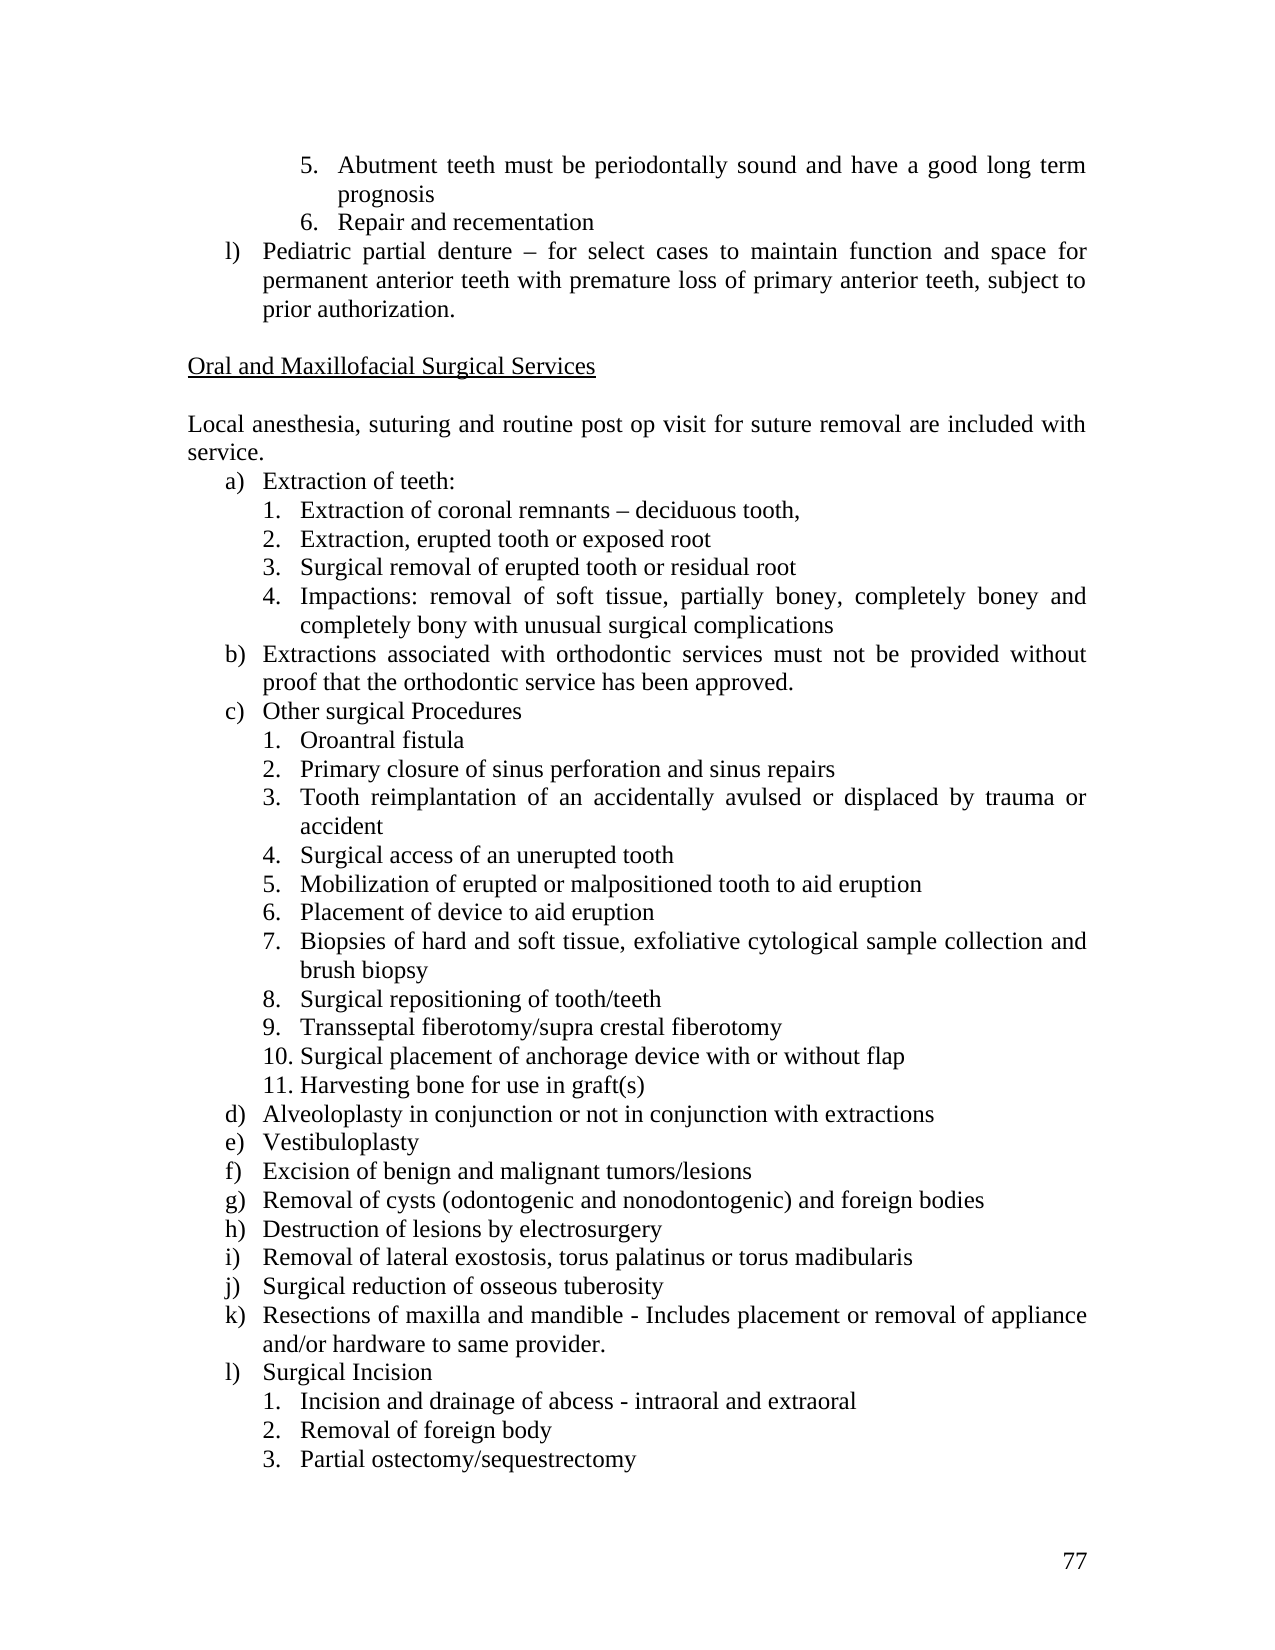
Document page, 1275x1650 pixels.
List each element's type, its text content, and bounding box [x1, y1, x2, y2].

list Vestibuloplasty [225, 1127, 1087, 1156]
list Surgical repositioning of tooth/teeth [262, 984, 1087, 1012]
list Abutment teeth must be periodontally sound and have a good long term prognosis [300, 150, 1087, 207]
list Removal of cysts (odontogenic and nonodontogenic) and foreign bodies [225, 1185, 1087, 1214]
list Partial ostectomy/sequestrectomy [262, 1444, 1087, 1472]
list Oroantral fistula [262, 725, 1087, 754]
list Impactions: removal of soft tissue, partially boney, completely boney and completely bony with unusual surgical complications [262, 581, 1087, 639]
list Incision and drainage of abcess - intraoral and extraoral [262, 1386, 1087, 1415]
list Alveoloplasty in conjunction or not in conjunction with extractions [225, 1099, 1087, 1127]
list Extraction, erupted tooth or exposed root [262, 524, 1087, 552]
list Repair and recementation [300, 207, 1087, 236]
list Mobilization of erupted or malpositioned tooth to aid eruption [262, 869, 1087, 897]
list Tooth reimplantation of an accidentally avulsed or displaced by trauma or accident [262, 782, 1087, 840]
list Resections of maxilla and mandible - Includes placement or removal of appliance and/or hardware to same provider. [225, 1300, 1087, 1357]
list Surgical reduction of osseous tuberosity [225, 1271, 1087, 1300]
list Excision of benign and malignant tumors/lesions [225, 1156, 1087, 1185]
list Removal of lateral exostosis, torus palatinus or torus madibularis [225, 1242, 1087, 1271]
list Pediatric partial denture – for select cases to maintain function and space for permanent anterior teeth with premature loss of primary anterior teeth, subject to prior authorization. [225, 236, 1087, 322]
list Extraction of teeth: [225, 466, 1087, 495]
list Other surgical Procedures [225, 696, 1087, 725]
list Transseptal fiberotomy/supra crestal fiberotomy [262, 1012, 1087, 1041]
list Placement of device to aid eruption [262, 897, 1087, 926]
list Extractions associated with orthodontic services must not be provided without proof that the orthodontic service has been approved. [225, 639, 1087, 696]
text Oral and Maxillofacial Surgical Services [187, 351, 1087, 380]
list Extraction of coronal remnants – deciduous tooth, [262, 495, 1087, 524]
text Local anesthesia, suturing and routine post op visit for suture removal are included with service. [187, 409, 1087, 466]
list Surgical access of an unerupted tooth [262, 840, 1087, 869]
list Harvesting bone for use in graft(s) [262, 1070, 1087, 1099]
list Primary closure of sinus perforation and sinus repairs [262, 754, 1087, 782]
list Destruction of lesions by electrosurgery [225, 1214, 1087, 1242]
list Removal of foreign body [262, 1415, 1087, 1444]
list Biopsies of hard and soft tissue, exfoliative cytological sample collection and brush biopsy [262, 926, 1087, 984]
list Surgical placement of anchorage device with or without flap [262, 1041, 1087, 1070]
list Surgical removal of erupted tooth or residual root [262, 552, 1087, 581]
list Surgical Incision [225, 1357, 1087, 1386]
